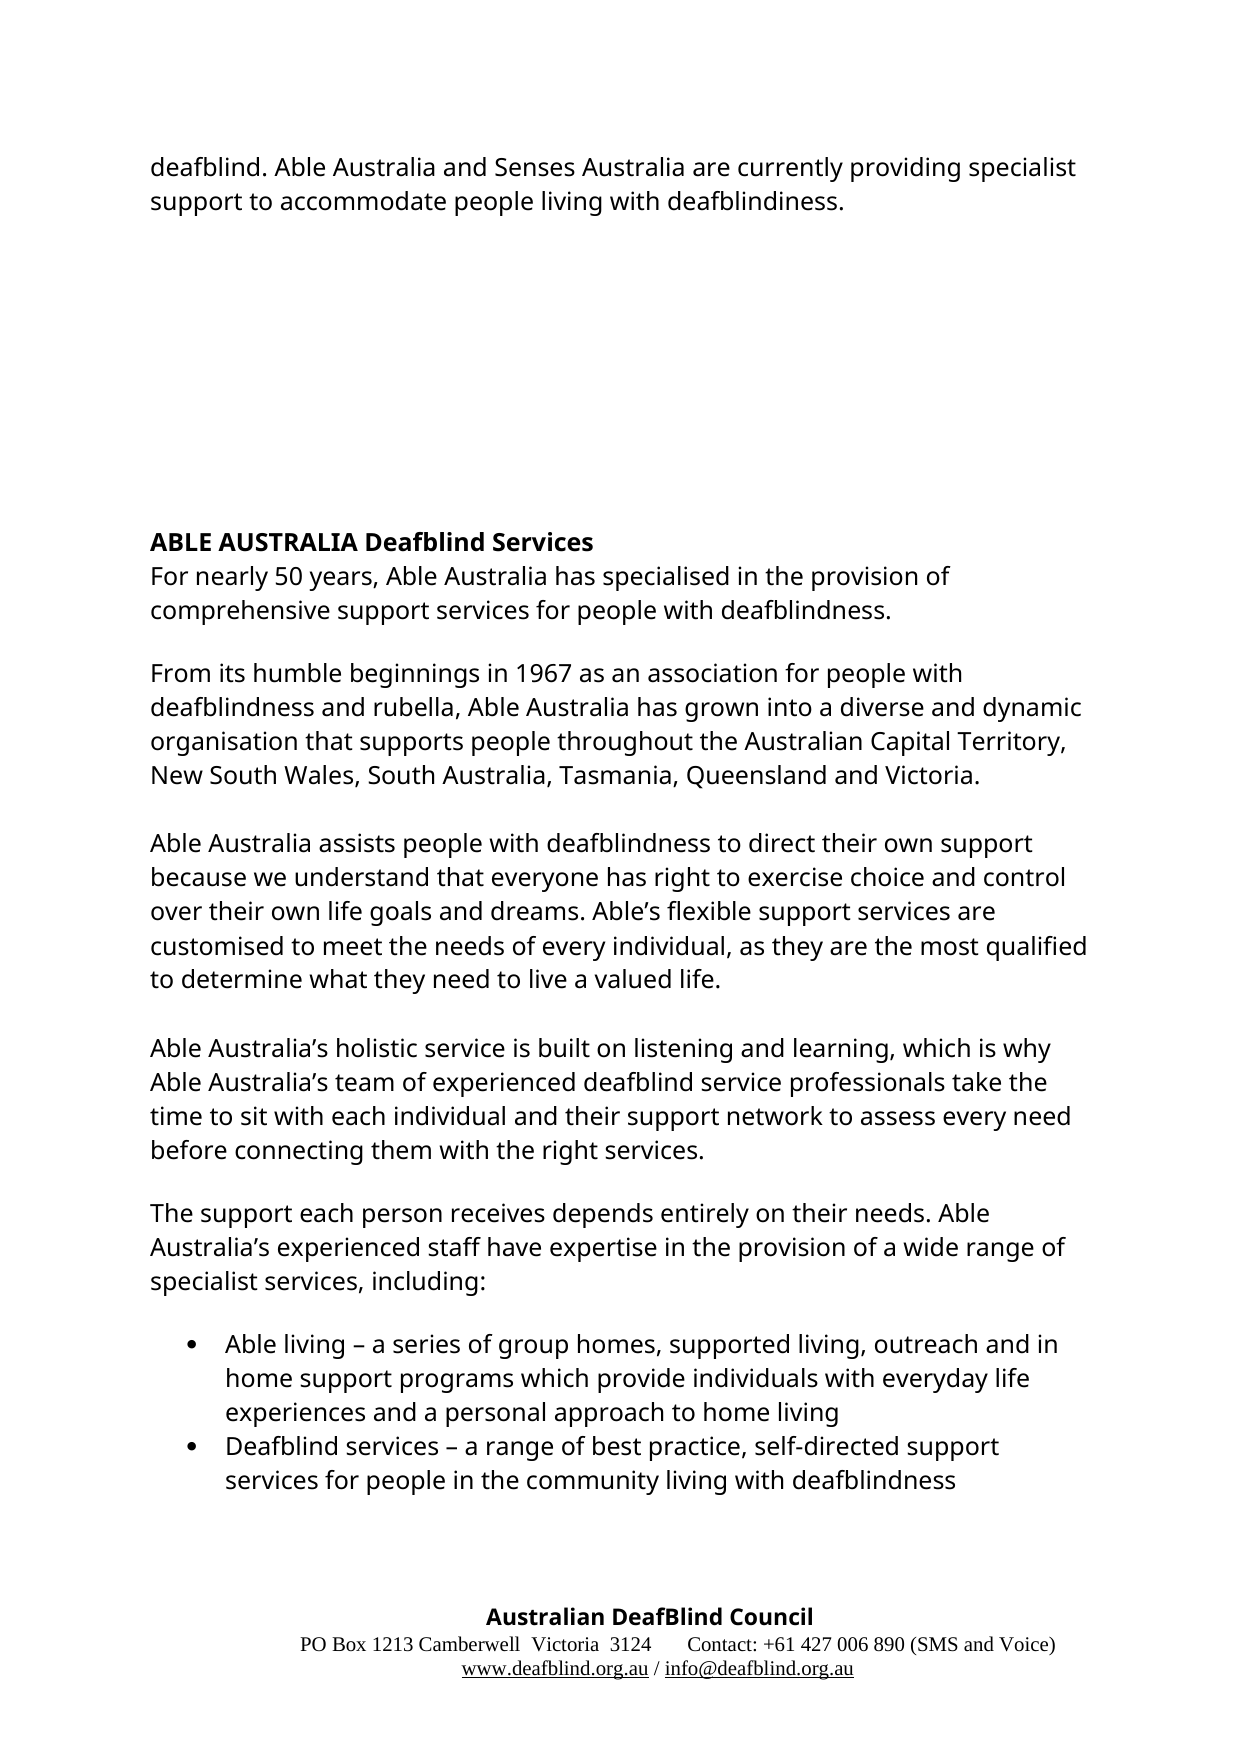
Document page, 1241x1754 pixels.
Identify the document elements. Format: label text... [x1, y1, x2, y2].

text From its humble beginnings in 1967 as an association for people with deafblindness and rubella, Able Australia has grown into a diverse and dynamic organisation that supports people throughout the Australian Capital Territory, New South Wales, South Australia, Tasmania, Queensland and Victoria. [150, 656, 1090, 792]
text Able Australia assists people with deafblindness to direct their own support because we understand that everyone has right to exercise choice and control over their own life goals and dreams. Able’s flexible support services are customised to meet the needs of every individual, as they are the most qualified to determine what they need to live a valued life. Able Australia’s holistic service is built on listening and learning, which is why Able Australia’s team of experienced deafblind service professionals take the time to sit with each individual and their support network to assess every need before connecting them with the right services. [150, 826, 1090, 1195]
text ABLE AUSTRALIA Deafblind Services [150, 525, 1090, 559]
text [150, 150, 1090, 218]
text The support each person receives depends entirely on their needs. Able Australia’s experienced staff have expertise in the provision of a wide range of specialist services, including: [150, 1195, 1090, 1326]
text For nearly 50 years, Able Australia has specialised in the provision of comprehensive support services for people with deafblindness. [150, 559, 1090, 656]
list Deafblind services – a range of best practice, self-directed support services for people in the community living with deafblindness [187, 1428, 1090, 1497]
list Able living – a series of group homes, supported living, outreach and in home support programs which provide individuals with everyday life experiences and a personal approach to home living [187, 1326, 1090, 1428]
